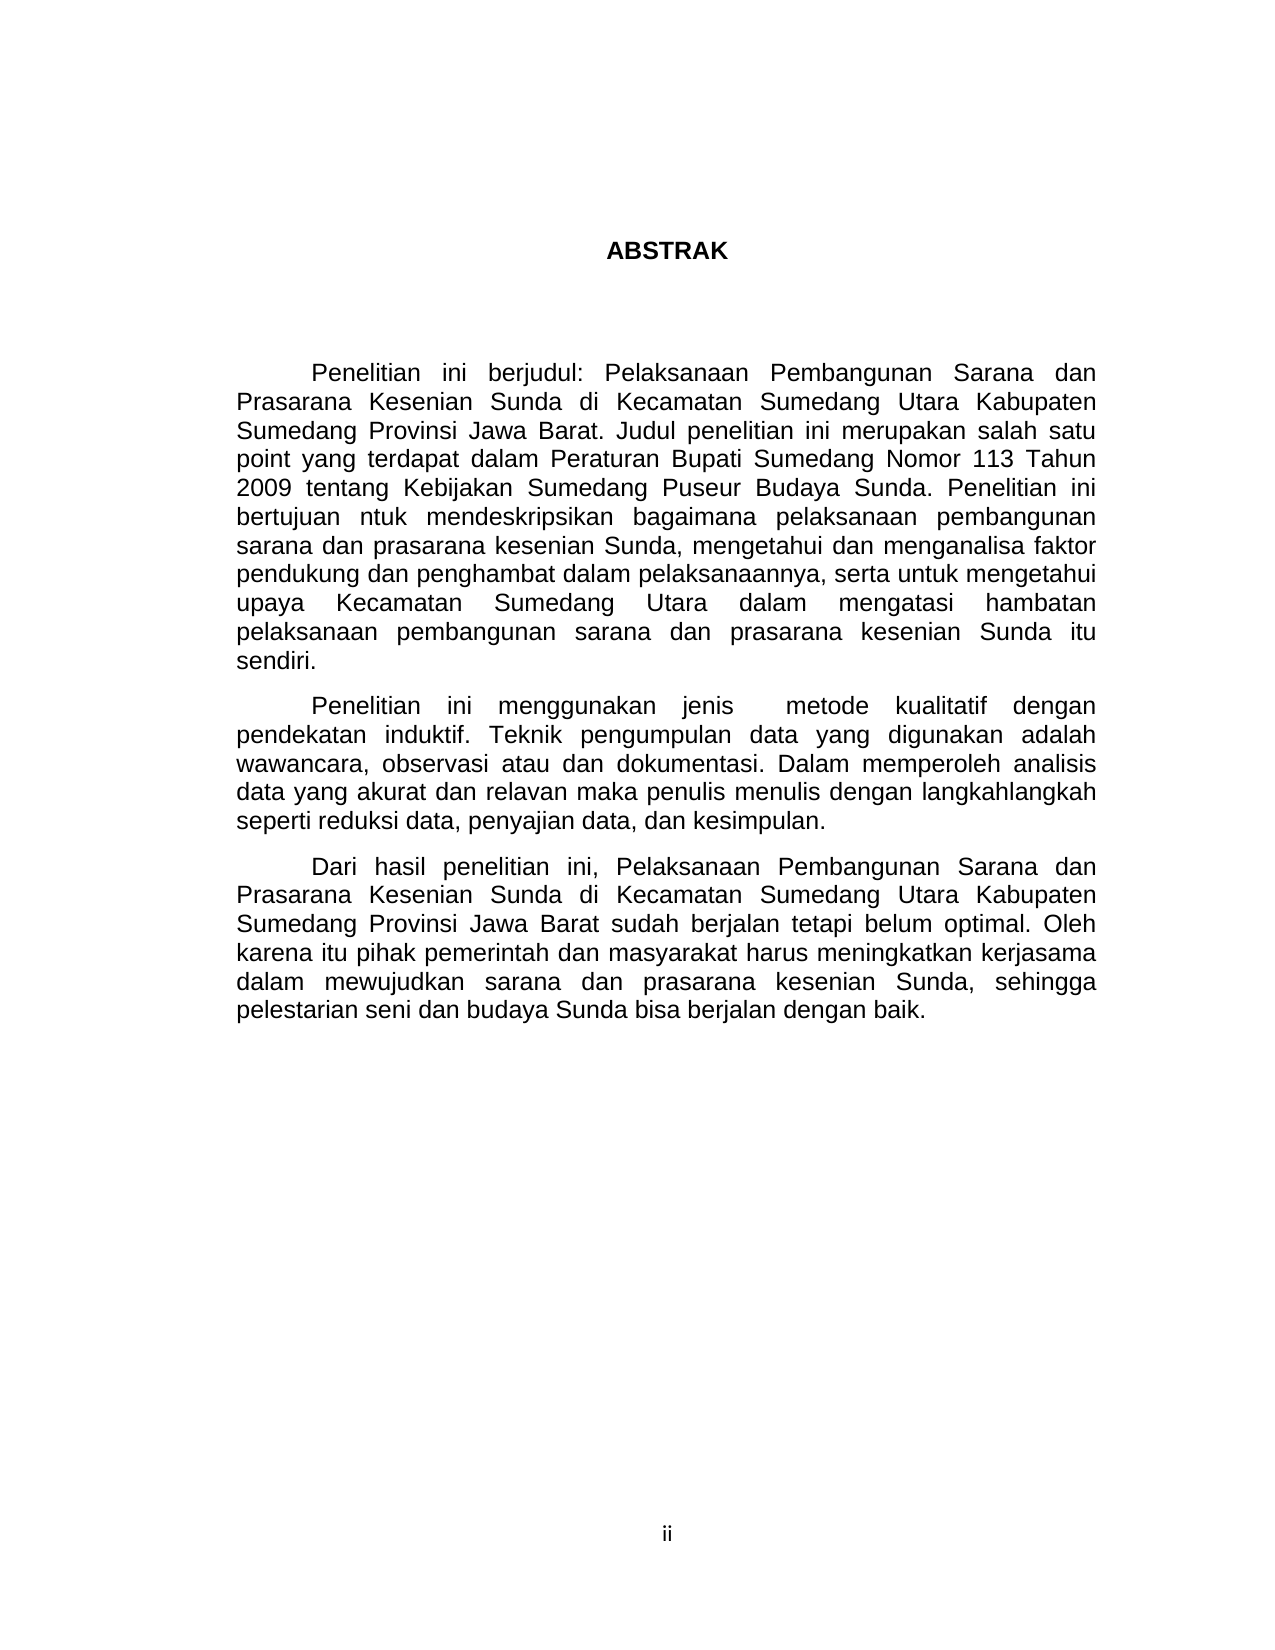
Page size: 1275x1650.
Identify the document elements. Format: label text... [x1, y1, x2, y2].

text Penelitian ini menggunakan jenis metode kualitatif dengan pendekatan induktif. Teknik pengumpulan data yang digunakan adalah wawancara, observasi atau dan dokumentasi. Dalam memperoleh analisis data yang akurat dan relavan maka penulis menulis dengan langkahlangkah seperti reduksi data, penyajian data, dan kesimpulan. [236, 691, 1098, 835]
text ABSTRAK [236, 236, 1098, 265]
text Penelitian ini berjudul: Pelaksanaan Pembangunan Sarana dan Prasarana Kesenian Sunda di Kecamatan Sumedang Utara Kabupaten Sumedang Provinsi Jawa Barat. Judul penelitian ini merupakan salah satu point yang terdapat dalam Peraturan Bupati Sumedang Nomor 113 Tahun 2009 tentang Kebijakan Sumedang Puseur Budaya Sunda. Penelitian ini bertujuan ntuk mendeskripsikan bagaimana pelaksanaan pembangunan sarana dan prasarana kesenian Sunda, mengetahui dan menganalisa faktor pendukung dan penghambat dalam pelaksanaannya, serta untuk mengetahui upaya Kecamatan Sumedang Utara dalam mengatasi hambatan pelaksanaan pembangunan sarana dan prasarana kesenian Sunda itu sendiri. [236, 358, 1098, 674]
text Dari hasil penelitian ini, Pelaksanaan Pembangunan Sarana dan Prasarana Kesenian Sunda di Kecamatan Sumedang Utara Kabupaten Sumedang Provinsi Jawa Barat sudah berjalan tetapi belum optimal. Oleh karena itu pihak pemerintah dan masyarakat harus meningkatkan kerjasama dalam mewujudkan sarana dan prasarana kesenian Sunda, sehingga pelestarian seni dan budaya Sunda bisa berjalan dengan baik. [236, 851, 1098, 1024]
